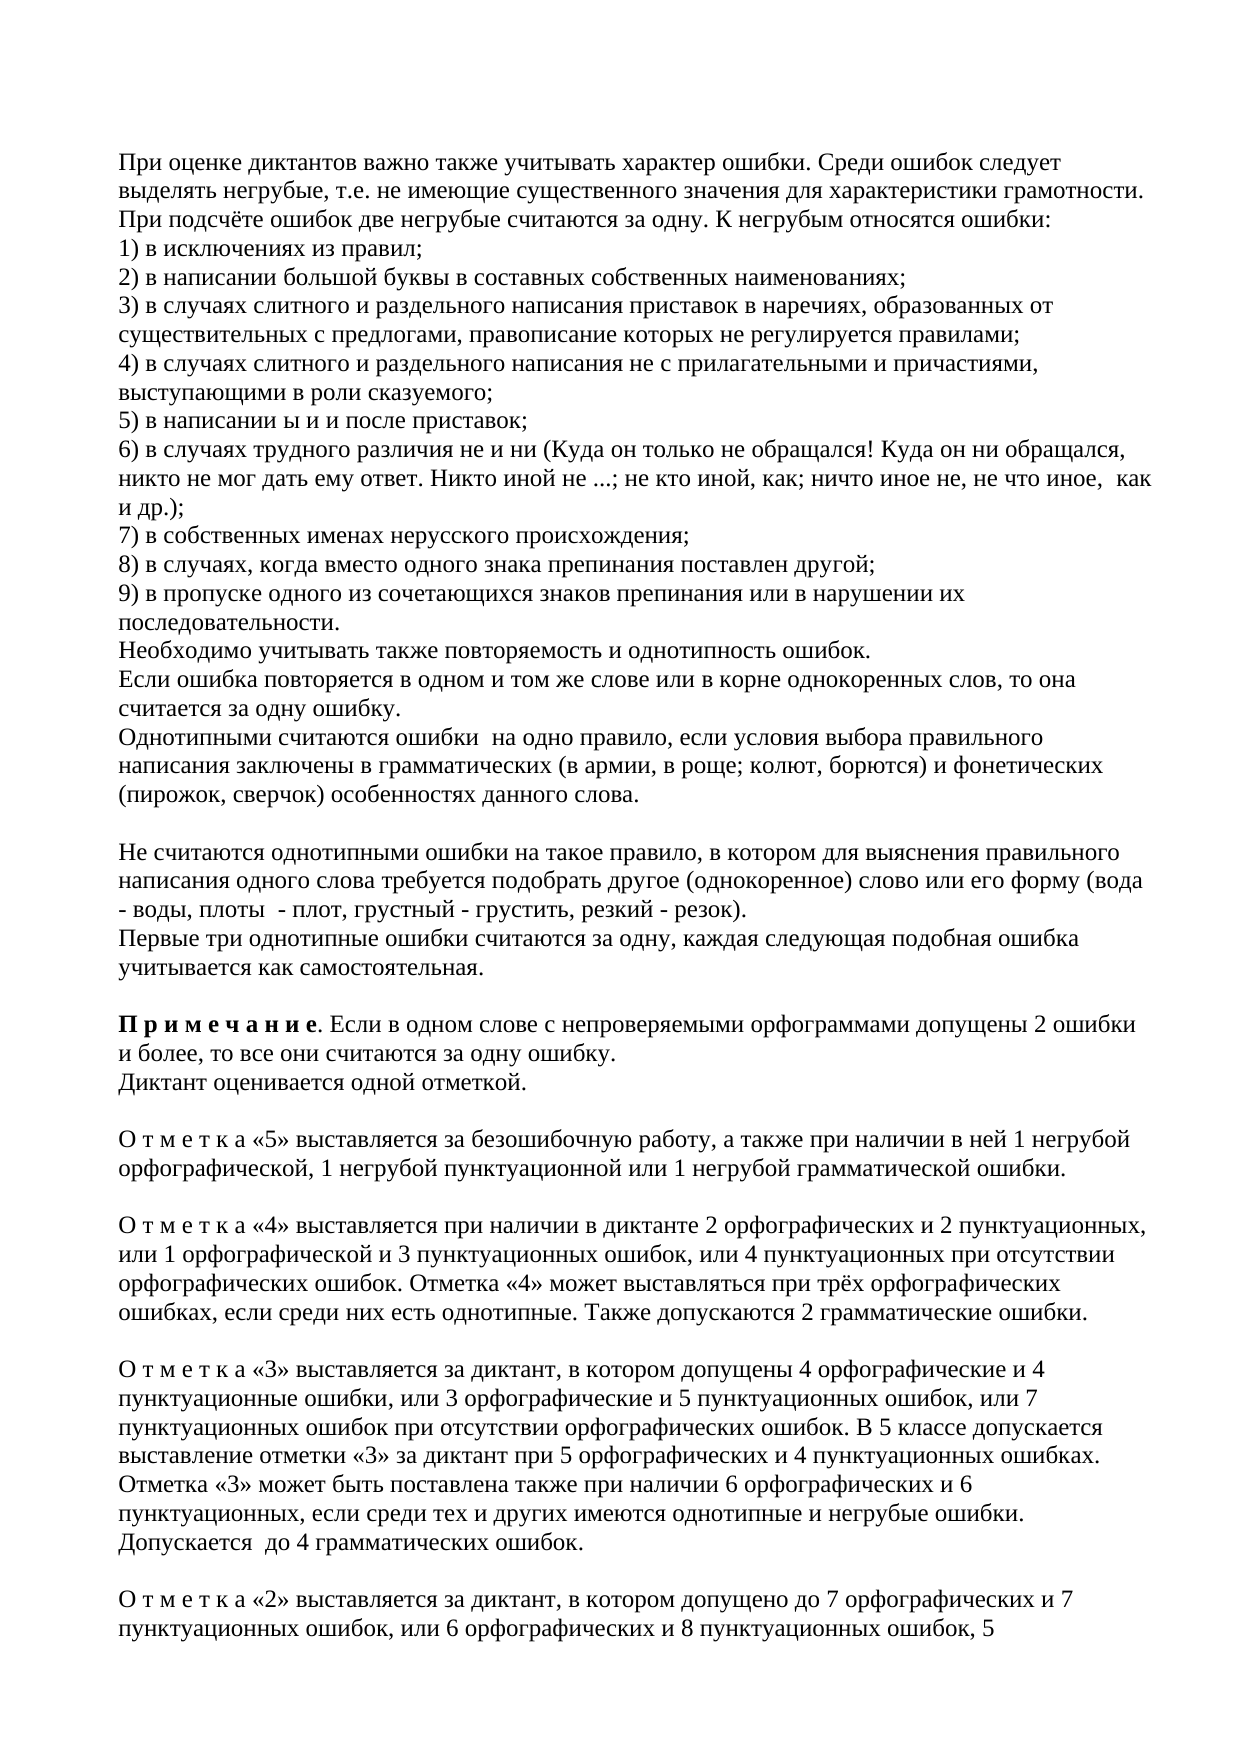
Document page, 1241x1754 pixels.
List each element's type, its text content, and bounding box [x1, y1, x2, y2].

text Не считаются однотипными ошибки на такое правило, в котором для выяснения правильного написания одного слова требуется подобрать другое (однокоренное) слово или его форму (вода - воды, плоты - плот, грустный - грустить, резкий - резок). Первые три однотипные ошибки считаются за одну, каждая следующая подобная ошибка учитывается как самостоятельная. [118, 808, 1152, 981]
text О т м е т к а «4» выставляется при наличии в диктанте 2 орфографических и 2 пунктуационных, или 1 орфографической и 3 пунктуационных ошибок, или 4 пунктуационных при отсутствии орфографических ошибок. Отметка «4» может выставляться при трёх орфографических ошибках, если среди них есть однотипные. Также допускаются 2 грамматические ошибки. [118, 1182, 1152, 1326]
text П р и м е ч а н и е. Если в одном слове с непроверяемыми орфограммами допущены 2 ошибки и более, то все они считаются за одну ошибку. Диктант оценивается одной отметкой. [118, 981, 1152, 1096]
text О т м е т к а «3» выставляется за диктант, в котором допущены 4 орфографические и 4 пунктуационные ошибки, или 3 орфографические и 5 пунктуационных ошибок, или 7 пунктуационных ошибок при отсутствии орфографических ошибок. В 5 классе допускается выставление отметки «3» за диктант при 5 орфографических и 4 пунктуационных ошибках. Отметка «3» может быть поставлена также при наличии 6 орфографических и 6 пунктуационных, если среди тех и других имеются однотипные и негрубые ошибки. Допускается до 4 грамматических ошибок. [118, 1326, 1152, 1556]
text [118, 1556, 1152, 1642]
text О т м е т к а «5» выставляется за безошибочную работу, а также при наличии в ней 1 негрубой орфографической, 1 негрубой пунктуационной или 1 негрубой грамматической ошибки. [118, 1096, 1152, 1182]
text Если ошибка повторяется в одном и том же слове или в корне однокоренных слов, то она считается за одну ошибку. Однотипными считаются ошибки на одно правило, если условия выбора правильного написания заключены в грамматических (в армии, в роще; колют, борются) и фонетических (пирожок, сверчок) особенностях данного слова. [118, 664, 1152, 808]
text При оценке диктантов важно также учитывать характер ошибки. Среди ошибок следует выделять негрубые, т.е. не имеющие существенного значения для характеристики грамотности. При подсчёте ошибок две негрубые считаются за одну. К негрубым относятся ошибки: 1) в исключениях из правил; 2) в написании большой буквы в составных собственных наименованиях; 3) в случаях слитного и раздельного написания приставок в наречиях, образованных от существительных с предлогами, правописание которых не регулируется правилами; 4) в случаях слитного и раздельного написания не с прилагательными и причастиями, выступающими в роли сказуемого; 5) в написании ы и и после приставок; 6) в случаях трудного различия не и ни (Куда он только не обращался! Куда он ни обращался, никто не мог дать ему ответ. Никто иной не ...; не кто иной, как; ничто иное не, не что иное, как и др.); 7) в собственных именах нерусского происхождения; 8) в случаях, когда вместо одного знака препинания поставлен другой; 9) в пропуске одного из сочетающихся знаков препинания или в нарушении их последовательности. Необходимо учитывать также повторяемость и однотипность ошибок. [118, 118, 1152, 664]
